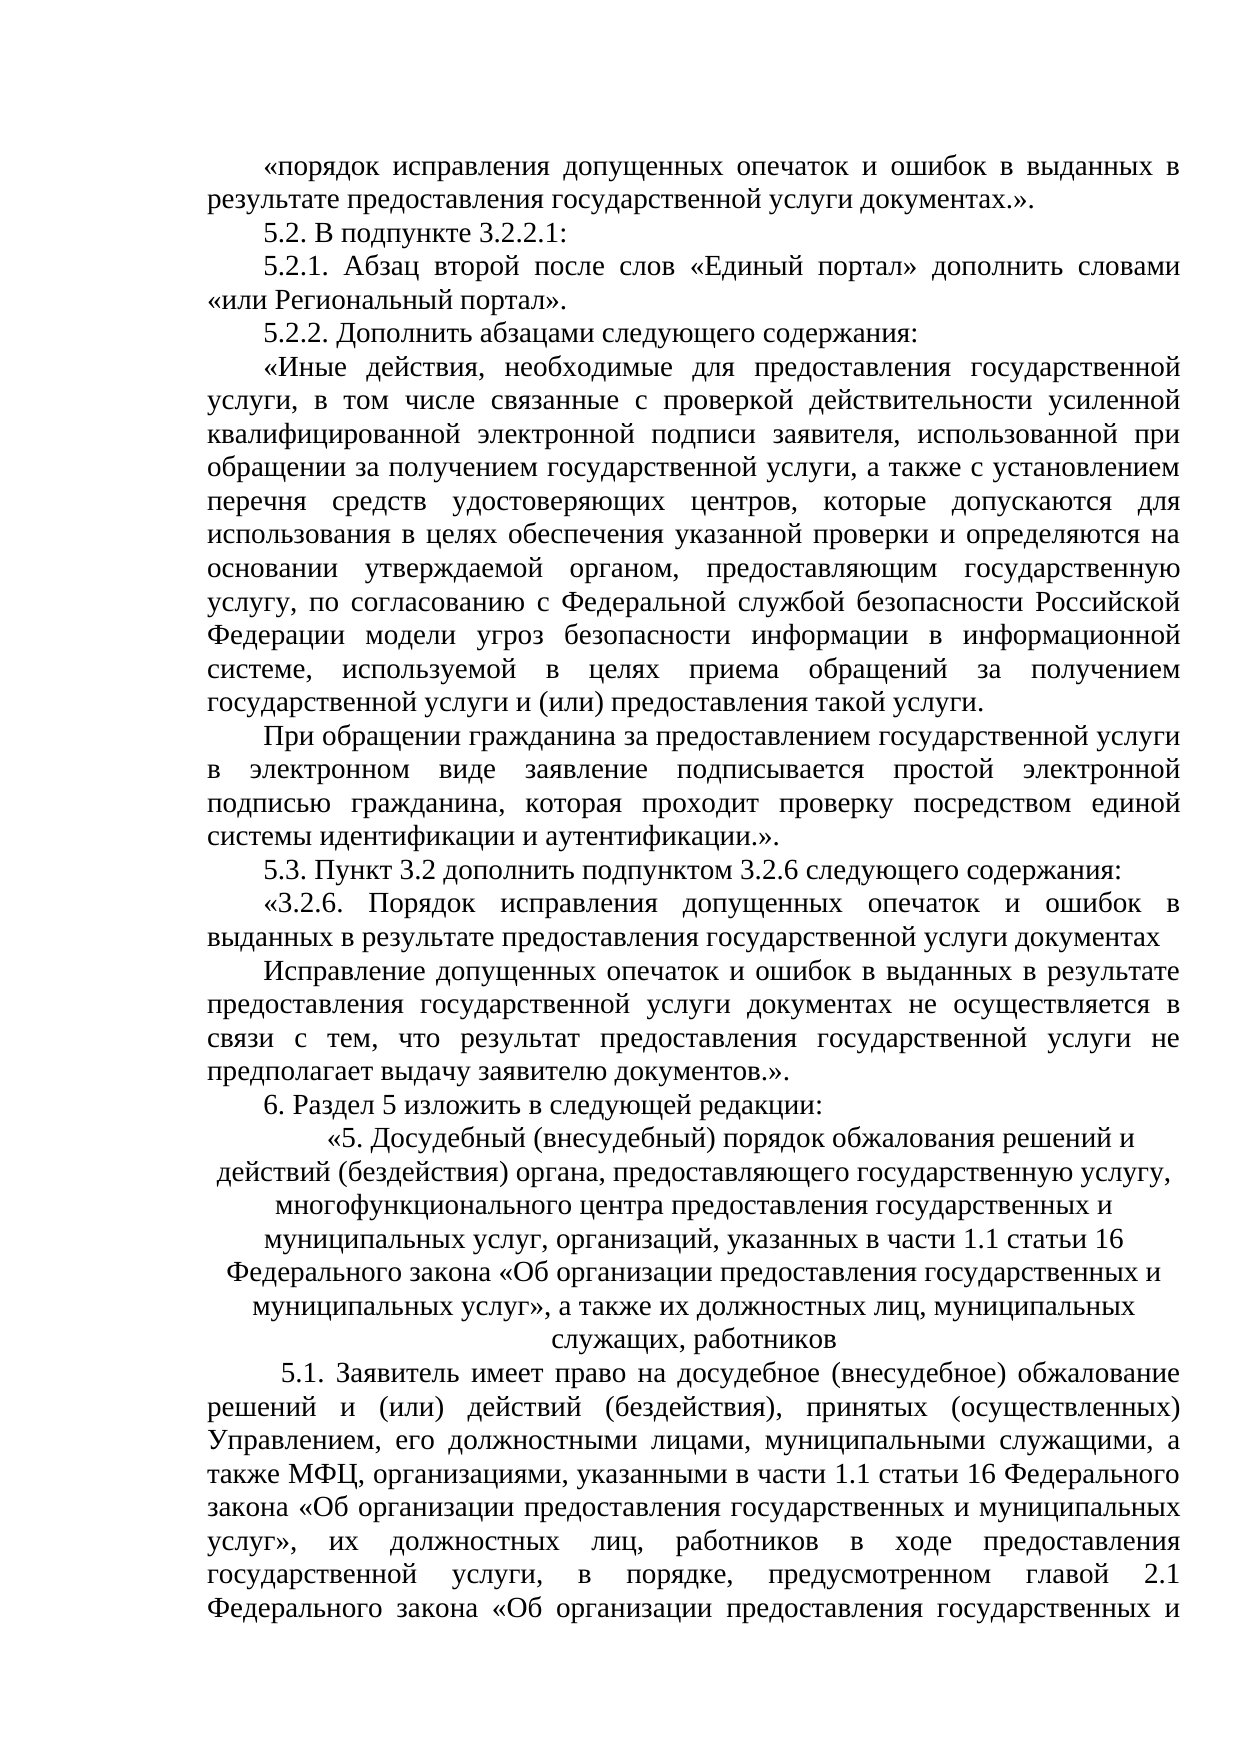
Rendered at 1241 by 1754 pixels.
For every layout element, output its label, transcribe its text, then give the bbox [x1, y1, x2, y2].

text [207, 1355, 1181, 1623]
text При обращении гражданина за предоставлением государственной услуги в электронном виде заявление подписывается простой электронной подписью гражданина, которая проходит проверку посредством единой системы идентификации и аутентификации.». [207, 718, 1181, 852]
text 5.2. В подпункте 3.2.2.1: [207, 215, 1181, 248]
text Исправление допущенных опечаток и ошибок в выданных в результате предоставления государственной услуги документах не осуществляется в связи с тем, что результат предоставления государственной услуги не предполагает выдачу заявителю документов.». [207, 953, 1181, 1087]
text 5.3. Пункт 3.2 дополнить подпунктом 3.2.6 следующего содержания: [207, 852, 1181, 886]
text «3.2.6. Порядок исправления допущенных опечаток и ошибок в выданных в результате предоставления государственной услуги документах [207, 886, 1181, 953]
text 6. Раздел 5 изложить в следующей редакции: [207, 1087, 1181, 1120]
text «Иные действия, необходимые для предоставления государственной услуги, в том числе связанные с проверкой действительности усиленной квалифицированной электронной подписи заявителя, использованной при обращении за получением государственной услуги, а также с установлением перечня средств удостоверяющих центров, которые допускаются для использования в целях обеспечения указанной проверки и определяются на основании утверждаемой органом, предоставляющим государственную услугу, по согласованию с Федеральной службой безопасности Российской Федерации модели угроз безопасности информации в информационной системе, используемой в целях приема обращений за получением государственной услуги и (или) предоставления такой услуги. [207, 349, 1181, 718]
text «5. Досудебный (внесудебный) порядок обжалования решений и действий (бездействия) органа, предоставляющего государственную услугу, многофункционального центра предоставления государственных и муниципальных услуг, организаций, указанных в части 1.1 статьи 16 Федерального закона «Об организации предоставления государственных и муниципальных услуг», а также их должностных лиц, муниципальных служащих, работников [207, 1120, 1181, 1355]
text «порядок исправления допущенных опечаток и ошибок в выданных в результате предоставления государственной услуги документах.». [207, 148, 1181, 215]
text 5.2.2. Дополнить абзацами следующего содержания: [207, 315, 1181, 349]
text 5.2.1. Абзац второй после слов «Единый портал» дополнить словами «или Региональный портал». [207, 248, 1181, 315]
